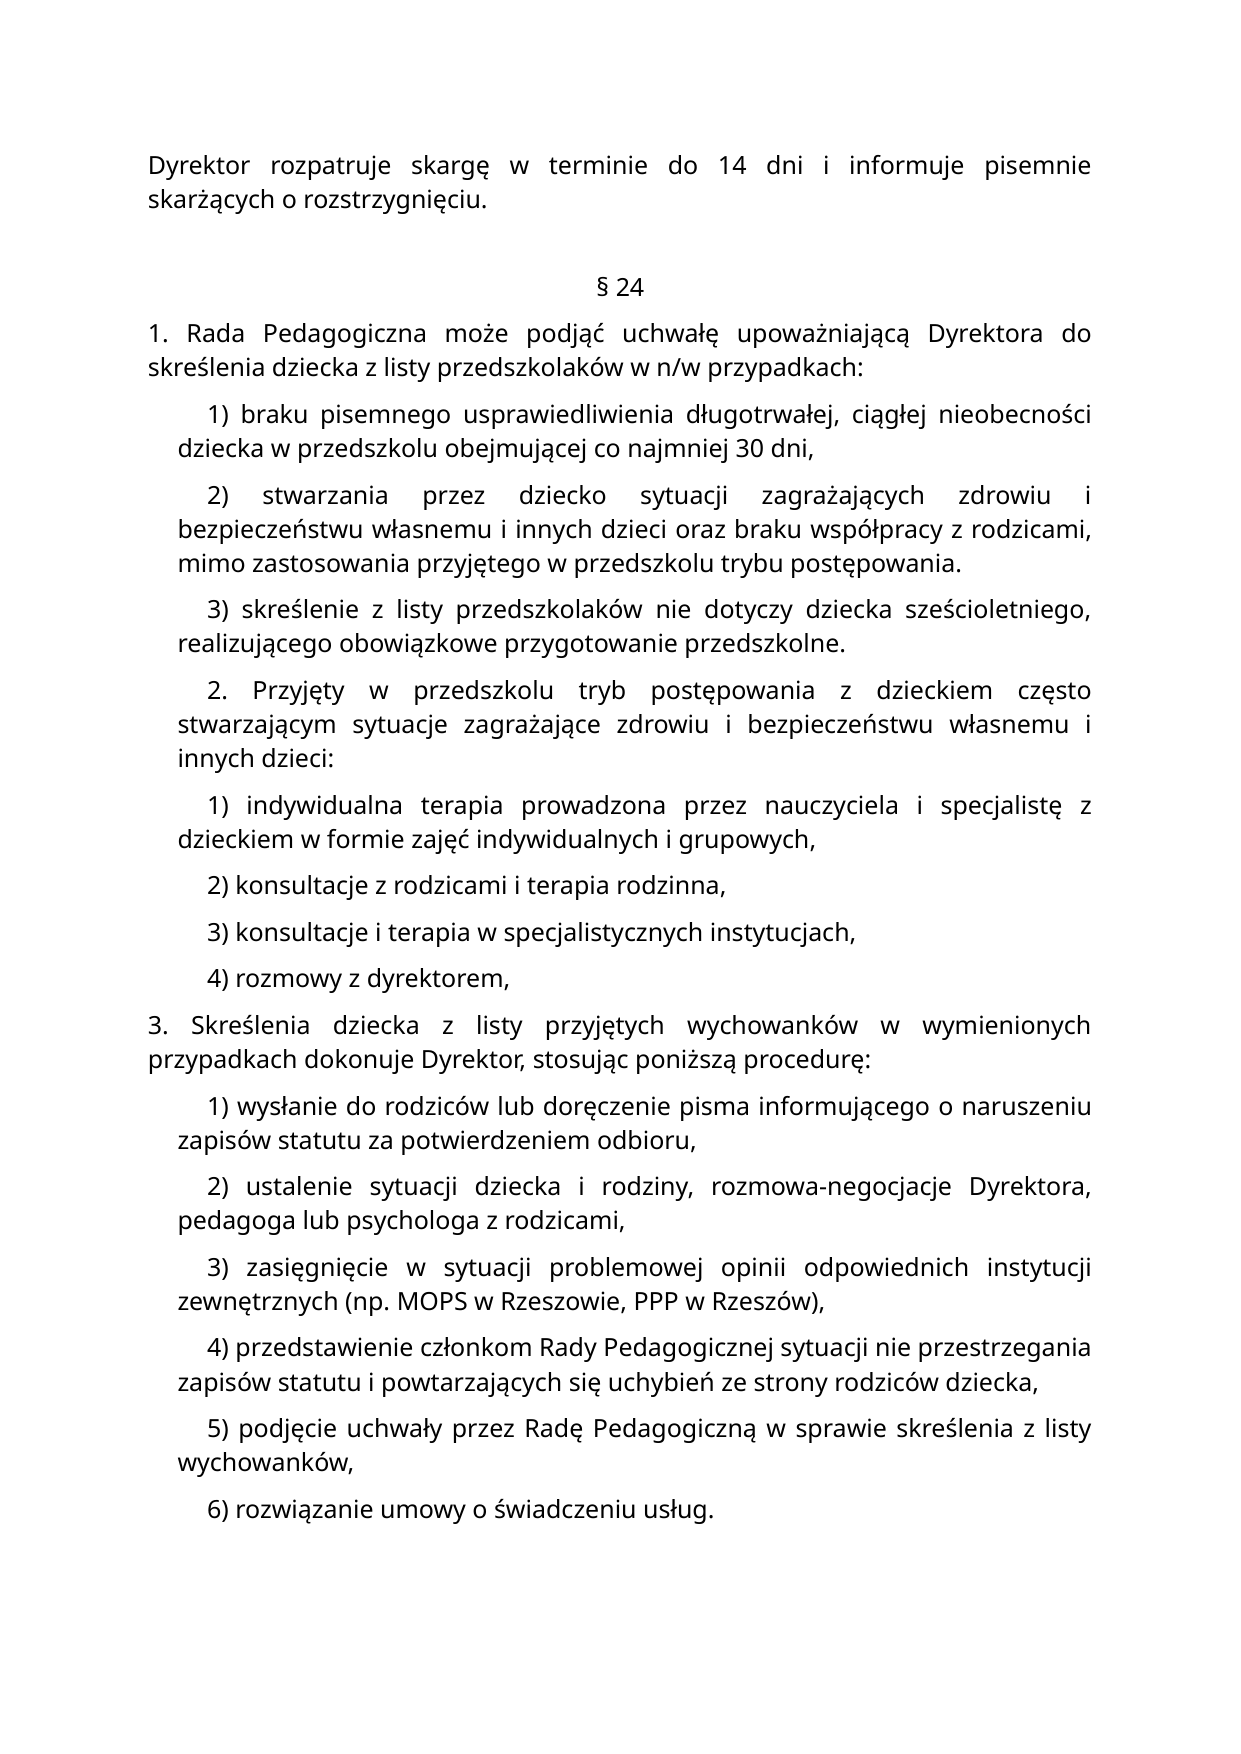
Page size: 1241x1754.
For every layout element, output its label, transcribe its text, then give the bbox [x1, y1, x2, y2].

text 2. Przyjęty w przedszkolu tryb postępowania z dzieckiem często stwarzającym sytuacje zagrażające zdrowiu i bezpieczeństwu własnemu i innych dzieci: [177, 673, 1093, 775]
text 6) rozwiązanie umowy o świadczeniu usług. [177, 1491, 1093, 1525]
text 5) podjęcie uchwały przez Radę Pedagogiczną w sprawie skreślenia z listy wychowanków, [177, 1411, 1093, 1479]
text 3) konsultacje i terapia w specjalistycznych instytucjach, [177, 914, 1093, 948]
text § 24 [148, 269, 1093, 303]
text 3) skreślenie z listy przedszkolaków nie dotyczy dziecka sześcioletniego, realizującego obowiązkowe przygotowanie przedszkolne. [177, 592, 1093, 660]
text 3) zasięgnięcie w sytuacji problemowej opinii odpowiednich instytucji zewnętrznych (np. MOPS w Rzeszowie, PPP w Rzeszów), [177, 1249, 1093, 1318]
text 1) braku pisemnego usprawiedliwienia długotrwałej, ciągłej nieobecności dziecka w przedszkolu obejmującej co najmniej 30 dni, [177, 397, 1093, 465]
text 2) ustalenie sytuacji dziecka i rodziny, rozmowa-negocjacje Dyrektora, pedagoga lub psychologa z rodzicami, [177, 1169, 1093, 1237]
text 4) rozmowy z dyrektorem, [177, 961, 1093, 995]
text 1. Rada Pedagogiczna może podjąć uchwałę upoważniającą Dyrektora do skreślenia dziecka z listy przedszkolaków w n/w przypadkach: [148, 316, 1093, 384]
text Dyrektor rozpatruje skargę w terminie do 14 dni i informuje pisemnie skarżących o rozstrzygnięciu. [148, 148, 1093, 216]
text 1) indywidualna terapia prowadzona przez nauczyciela i specjalistę z dzieckiem w formie zajęć indywidualnych i grupowych, [177, 787, 1093, 855]
text 4) przedstawienie członkom Rady Pedagogicznej sytuacji nie przestrzegania zapisów statutu i powtarzających się uchybień ze strony rodziców dziecka, [177, 1330, 1093, 1398]
text 1) wysłanie do rodziców lub doręczenie pisma informującego o naruszeniu zapisów statutu za potwierdzeniem odbioru, [177, 1088, 1093, 1156]
text 3. Skreślenia dziecka z listy przyjętych wychowanków w wymienionych przypadkach dokonuje Dyrektor, stosując poniższą procedurę: [148, 1008, 1093, 1076]
text 2) stwarzania przez dziecko sytuacji zagrażających zdrowiu i bezpieczeństwu własnemu i innych dzieci oraz braku współpracy z rodzicami, mimo zastosowania przyjętego w przedszkolu trybu postępowania. [177, 477, 1093, 579]
text 2) konsultacje z rodzicami i terapia rodzinna, [177, 868, 1093, 902]
